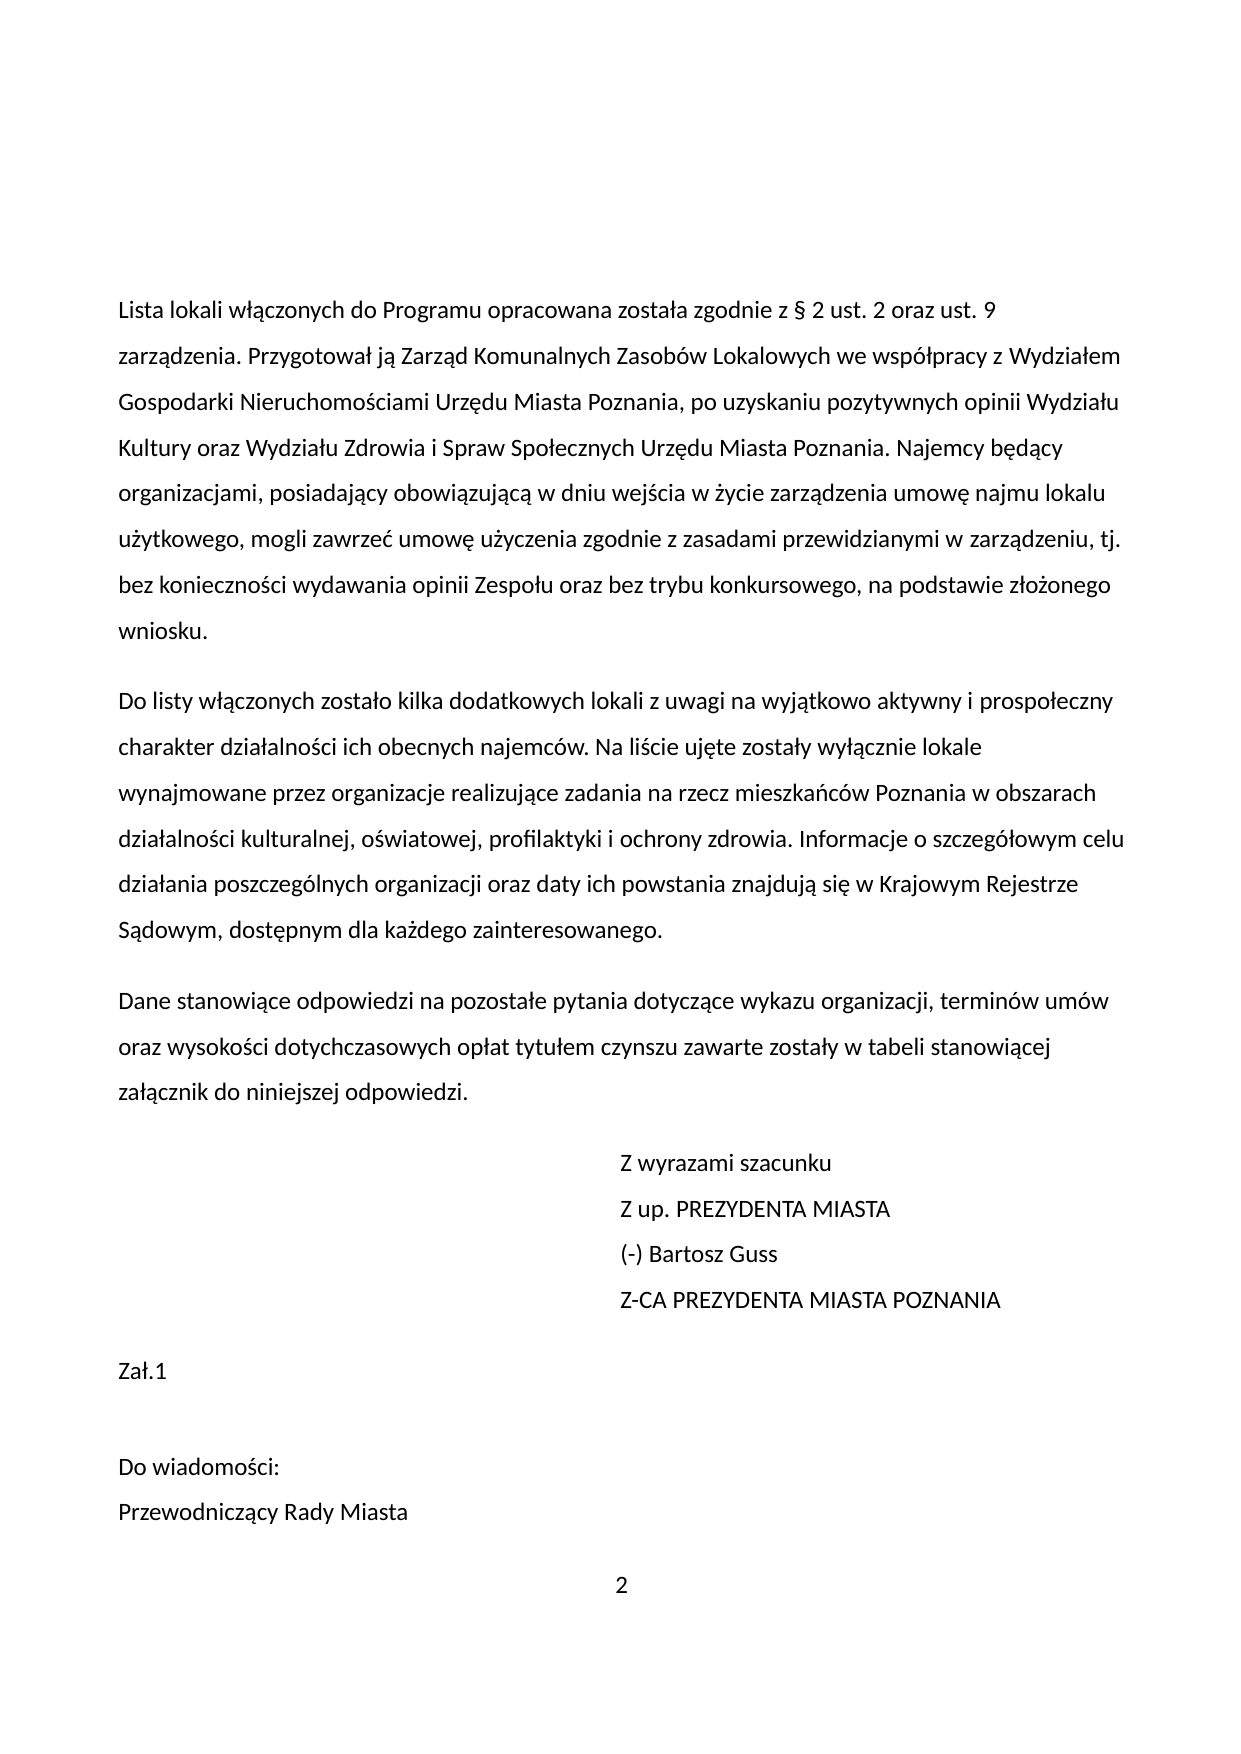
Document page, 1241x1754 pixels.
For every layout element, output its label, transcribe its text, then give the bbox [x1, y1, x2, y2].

text Lista lokali włączonych do Programu opracowana została zgodnie z § 2 ust. 2 oraz ust. 9 zarządzenia. Przygotował ją Zarząd Komunalnych Zasobów Lokalowych we współpracy z Wydziałem Gospodarki Nieruchomościami Urzędu Miasta Poznania, po uzyskaniu pozytywnych opinii Wydziału Kultury oraz Wydziału Zdrowia i Spraw Społecznych Urzędu Miasta Poznania. Najemcy będący organizacjami, posiadający obowiązującą w dniu wejścia w życie zarządzenia umowę najmu lokalu użytkowego, mogli zawrzeć umowę użyczenia zgodnie z zasadami przewidzianymi w zarządzeniu, tj. bez konieczności wydawania opinii Zespołu oraz bez trybu konkursowego, na podstawie złożonego wniosku. [118, 295, 1125, 645]
text Do wiadomości: Przewodniczący Rady Miasta [118, 1451, 1125, 1527]
text Dane stanowiące odpowiedzi na pozostałe pytania dotyczące wykazu organizacji, terminów umów oraz wysokości dotychczasowych opłat tytułem czynszu zawarte zostały w tabeli stanowiącej załącznik do niniejszej odpowiedzi. [118, 985, 1125, 1107]
text Z wyrazami szacunku Z up. PREZYDENTA MIASTA (-) Bartosz Guss Z-CA PREZYDENTA MIASTA POZNANIA [620, 1147, 1125, 1315]
text Do listy włączonych zostało kilka dodatkowych lokali z uwagi na wyjątkowo aktywny i prospołeczny charakter działalności ich obecnych najemców. Na liście ujęte zostały wyłącznie lokale wynajmowane przez organizacje realizujące zadania na rzecz mieszkańców Poznania w obszarach działalności kulturalnej, oświatowej, profilaktyki i ochrony zdrowia. Informacje o szczegółowym celu działania poszczególnych organizacji oraz daty ich powstania znajdują się w Krajowym Rejestrze Sądowym, dostępnym dla każdego zainteresowanego. [118, 686, 1125, 945]
text Zał.1 [118, 1355, 1125, 1386]
